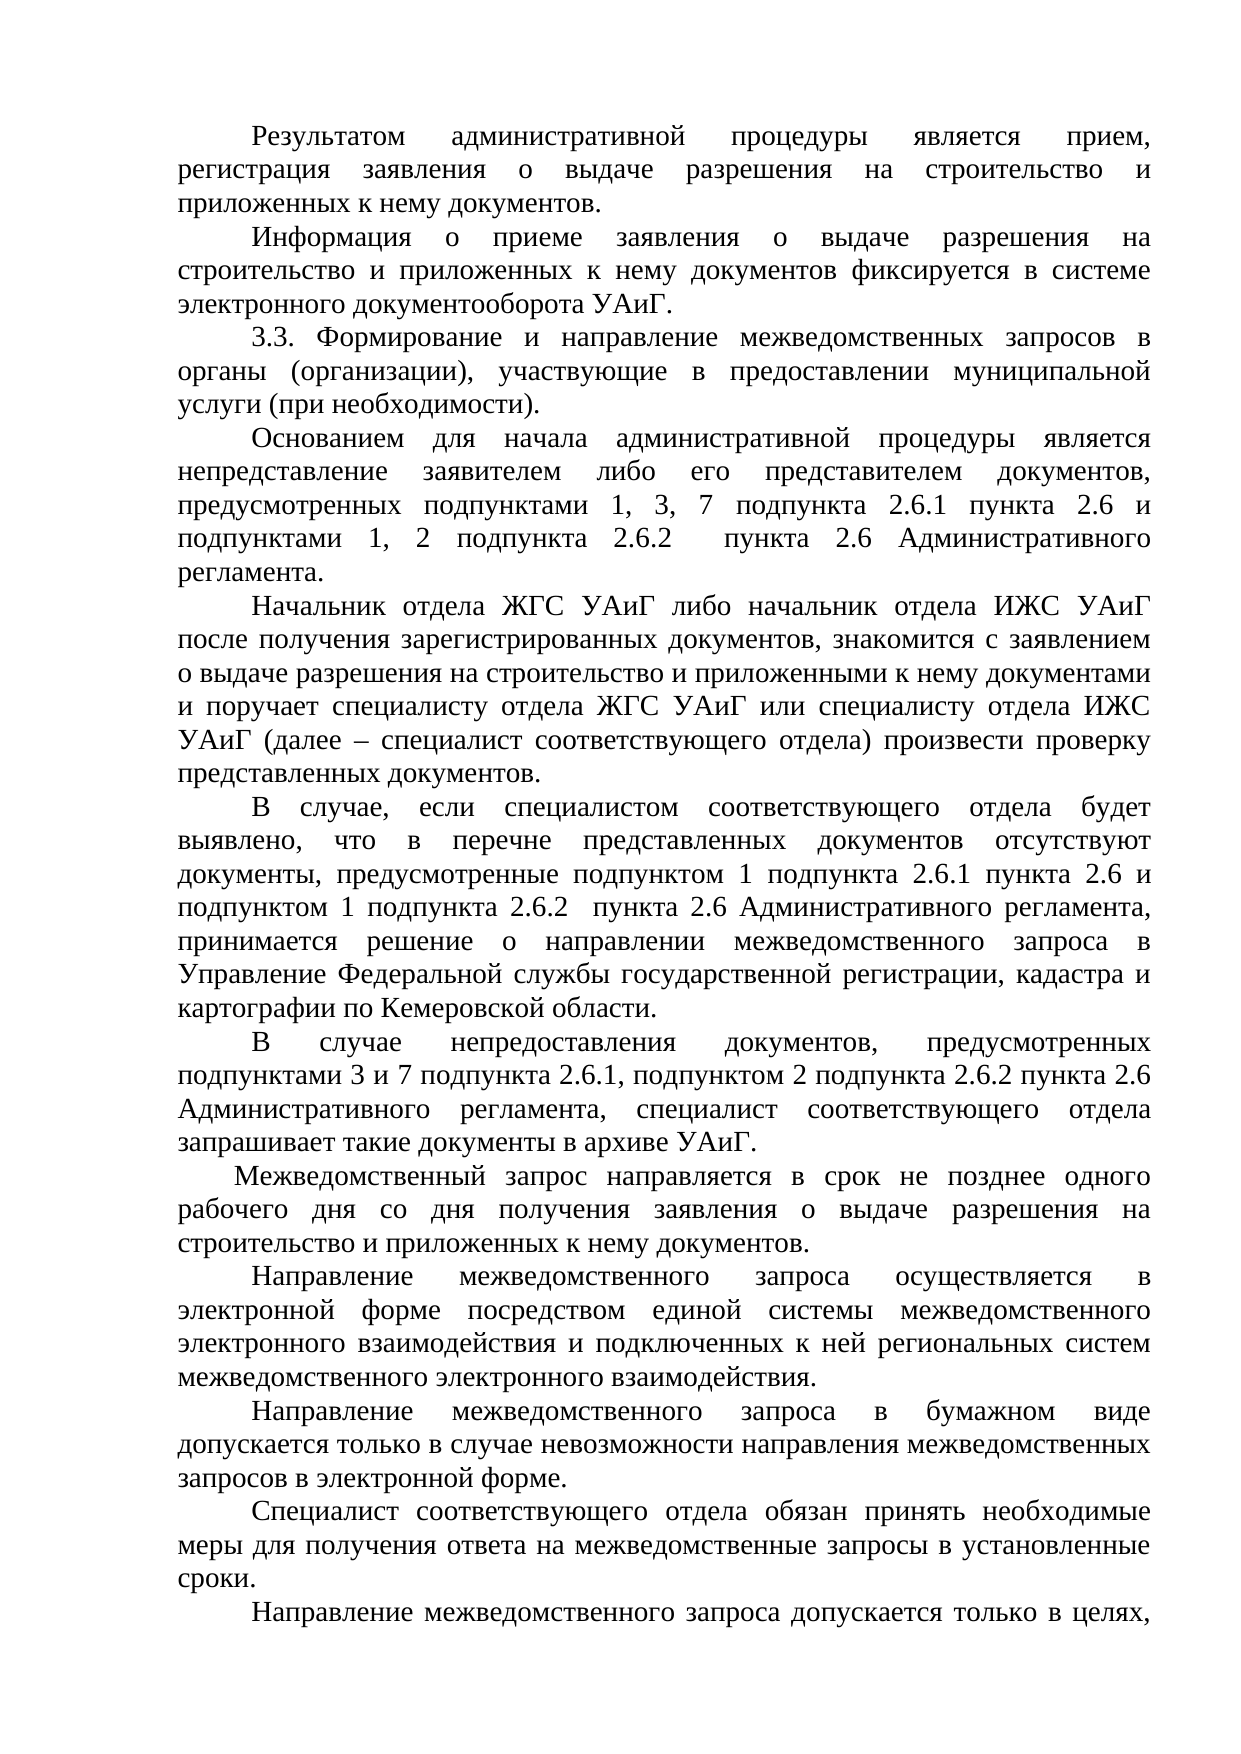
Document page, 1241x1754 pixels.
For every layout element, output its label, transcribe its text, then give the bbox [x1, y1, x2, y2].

text Результатом административной процедуры является прием, регистрация заявления о выдаче разрешения на строительство и приложенных к нему документов. [177, 118, 1152, 219]
text 3.3. Формирование и направление межведомственных запросов в органы (организации), участвующие в предоставлении муниципальной услуги (при необходимости). [177, 319, 1152, 420]
text Информация о приеме заявления о выдаче разрешения на строительство и приложенных к нему документов фиксируется в системе электронного документооборота УАиГ. [177, 219, 1152, 319]
text Направление межведомственного запроса осуществляется в электронной форме посредством единой системы межведомственного электронного взаимодействия и подключенных к ней региональных систем межведомственного электронного взаимодействия. [177, 1258, 1152, 1393]
text В случае, если специалистом соответствующего отдела будет выявлено, что в перечне представленных документов отсутствуют документы, предусмотренные подпунктом 1 подпункта 2.6.1 пункта 2.6 и подпунктом 1 подпункта 2.6.2 пункта 2.6 Административного регламента, принимается решение о направлении межведомственного запроса в Управление Федеральной службы государственной регистрации, кадастра и картографии по Кемеровской области. [177, 789, 1152, 1024]
text Межведомственный запрос направляется в срок не позднее одного рабочего дня со дня получения заявления о выдаче разрешения на строительство и приложенных к нему документов. [177, 1158, 1152, 1258]
text Специалист соответствующего отдела обязан принять необходимые меры для получения ответа на межведомственные запросы в установленные сроки. [177, 1493, 1152, 1594]
text Основанием для начала административной процедуры является непредставление заявителем либо его представителем документов, предусмотренных подпунктами 1, 3, 7 подпункта 2.6.1 пункта 2.6 и подпунктами 1, 2 подпункта 2.6.2 пункта 2.6 Административного регламента. [177, 420, 1152, 588]
text В случае непредоставления документов, предусмотренных подпунктами 3 и 7 подпункта 2.6.1, подпунктом 2 подпункта 2.6.2 пункта 2.6 Административного регламента, специалист соответствующего отдела запрашивает такие документы в архиве УАиГ. [177, 1024, 1152, 1158]
text Начальник отдела ЖГС УАиГ либо начальник отдела ИЖС УАиГ после получения зарегистрированных документов, знакомится с заявлением о выдаче разрешения на строительство и приложенными к нему документами и поручает специалисту отдела ЖГС УАиГ или специалисту отдела ИЖС УАиГ (далее – специалист соответствующего отдела) произвести проверку представленных документов. [177, 588, 1152, 789]
text Направление межведомственного запроса в бумажном виде допускается только в случае невозможности направления межведомственных запросов в электронной форме. [177, 1393, 1152, 1493]
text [177, 1594, 1152, 1627]
